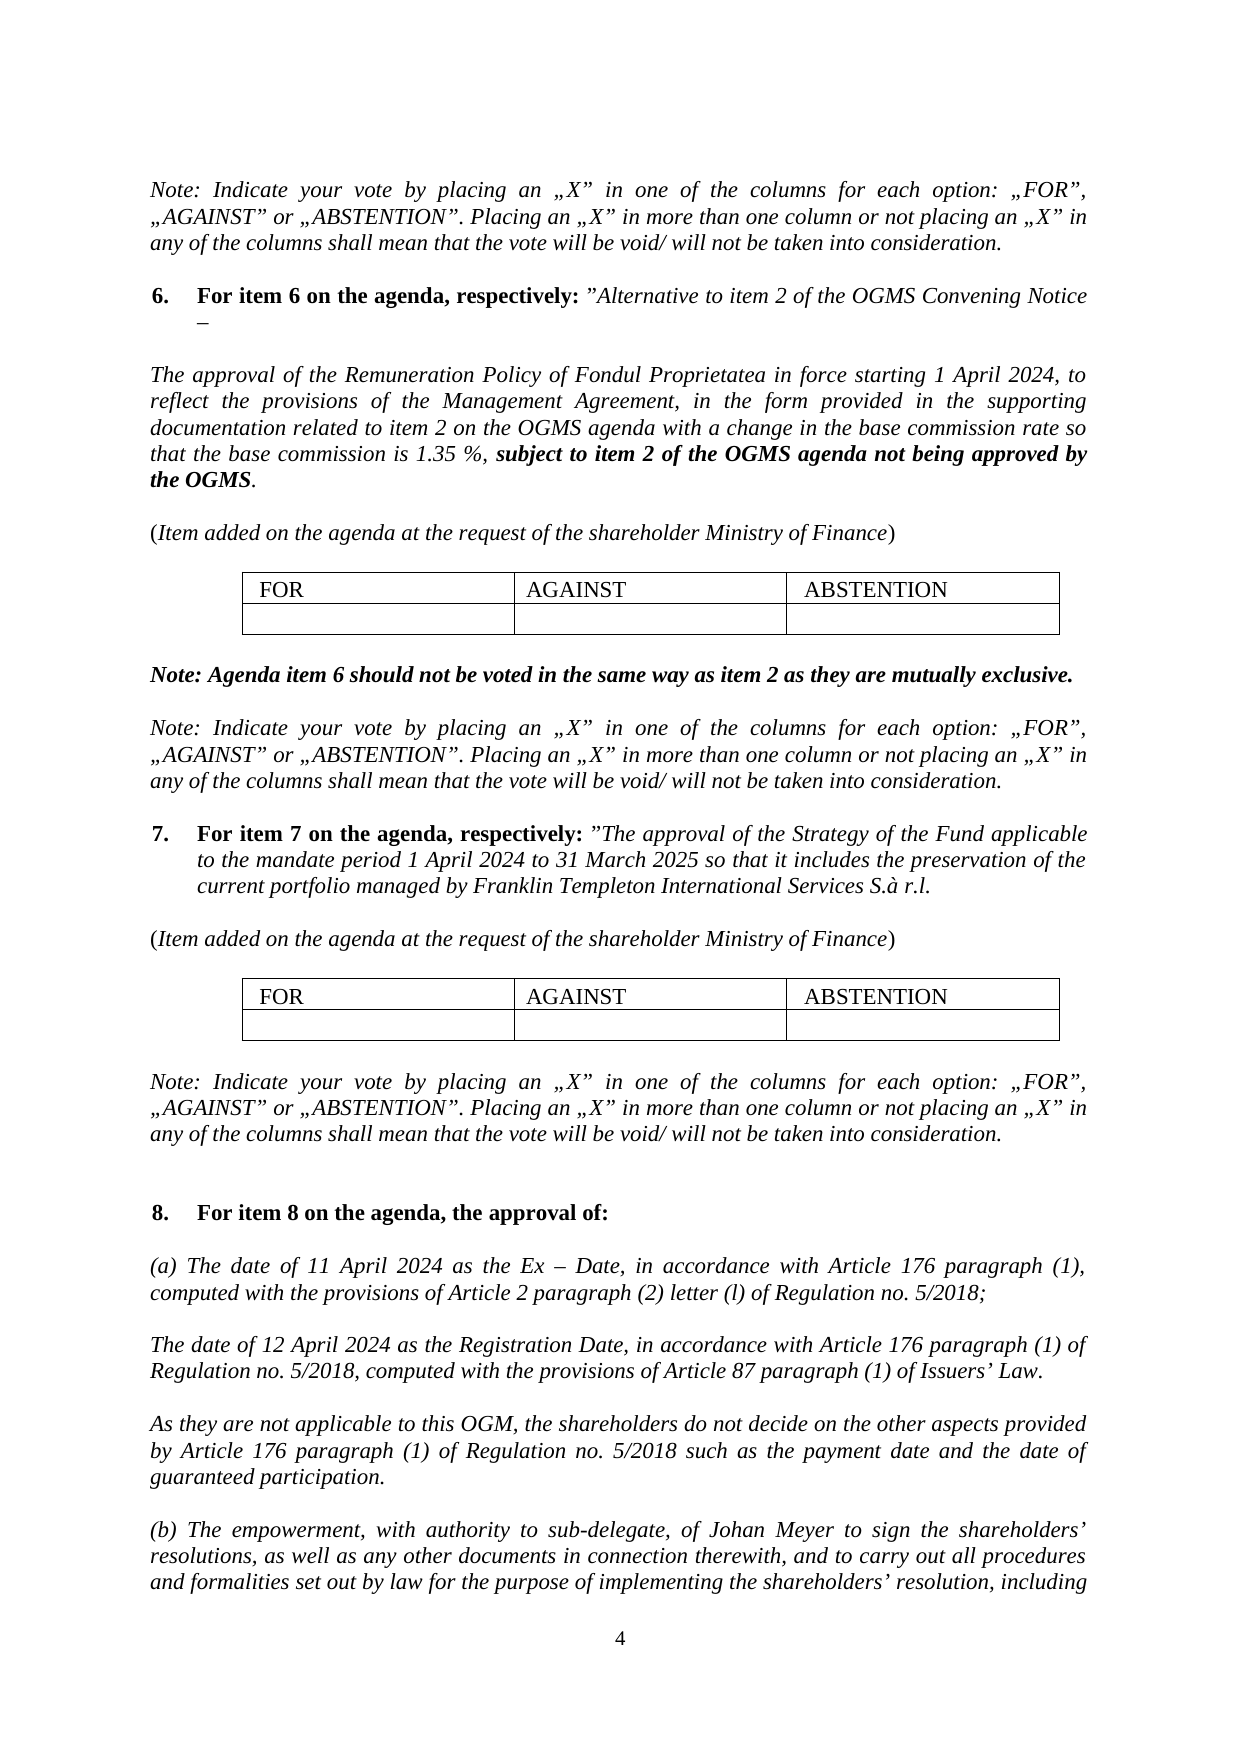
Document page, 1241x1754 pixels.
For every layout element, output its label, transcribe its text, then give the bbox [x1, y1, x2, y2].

table_header AGAINST [515, 979, 786, 1009]
table_header ABSTENTION [787, 573, 1059, 603]
list For item 6 on the agenda, respectively: ”Alternative to item 2 of the OGMS Convening Notice – [152, 282, 1090, 334]
list For item 8 on the agenda, the approval of: [152, 1199, 1090, 1226]
table_header AGAINST [515, 573, 786, 603]
text (Item added on the agenda at the request of the shareholder Ministry of Finance) [150, 925, 1090, 951]
text The date of 12 April 2024 as the Registration Date, in accordance with Article 176 paragraph (1) of Regulation no. 5/2018, computed with the provisions of Article 87 paragraph (1) of Issuers’ Law. [150, 1331, 1090, 1384]
table_cell [243, 604, 514, 634]
table_cell [243, 1010, 514, 1040]
text (Item added on the agenda at the request of the shareholder Ministry of Finance) [150, 519, 1090, 545]
text Note: Agenda item 6 should not be voted in the same way as item 2 as they are mutually exclusive. [150, 662, 1090, 688]
table_cell [515, 1010, 786, 1040]
text As they are not applicable to this OGM, the shareholders do not decide on the other aspects provided by Article 176 paragraph (1) of Regulation no. 5/2018 such as the payment date and the date of guaranteed participation. [150, 1410, 1090, 1489]
table_cell [787, 1010, 1059, 1040]
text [150, 1516, 1090, 1595]
text Note: Indicate your vote by placing an „X” in one of the columns for each option: „FOR”, „AGAINST” or „ABSTENTION”. Placing an „X” in more than one column or not placing an „X” in any of the columns shall mean that the vote will be void/ will not be taken into consideration. [150, 714, 1090, 793]
table_header FOR [243, 979, 514, 1009]
table_header ABSTENTION [787, 979, 1059, 1009]
list For item 7 on the agenda, respectively: ”The approval of the Strategy of the Fund applicable to the mandate period 1 April 2024 to 31 March 2025 so that it includes the preservation of the current portfolio managed by Franklin Templeton International Services S.à r.l. [152, 820, 1090, 899]
table_cell [515, 604, 786, 634]
text (a) The date of 11 April 2024 as the Ex – Date, in accordance with Article 176 paragraph (1), computed with the provisions of Article 2 paragraph (2) letter (l) of Regulation no. 5/2018; [150, 1252, 1090, 1305]
table_header FOR [243, 573, 514, 603]
text Note: Indicate your vote by placing an „X” in one of the columns for each option: „FOR”, „AGAINST” or „ABSTENTION”. Placing an „X” in more than one column or not placing an „X” in any of the columns shall mean that the vote will be void/ will not be taken into consideration. [150, 1068, 1090, 1147]
text The approval of the Remuneration Policy of Fondul Proprietatea in force starting 1 April 2024, to reflect the provisions of the Management Agreement, in the form provided in the supporting documentation related to item 2 on the OGMS agenda with a change in the base commission rate so that the base commission is 1.35 %, subject to item 2 of the OGMS agenda not being approved by the OGMS. [150, 361, 1090, 493]
table_cell [787, 604, 1059, 634]
text Note: Indicate your vote by placing an „X” in one of the columns for each option: „FOR”, „AGAINST” or „ABSTENTION”. Placing an „X” in more than one column or not placing an „X” in any of the columns shall mean that the vote will be void/ will not be taken into consideration. [150, 176, 1090, 255]
